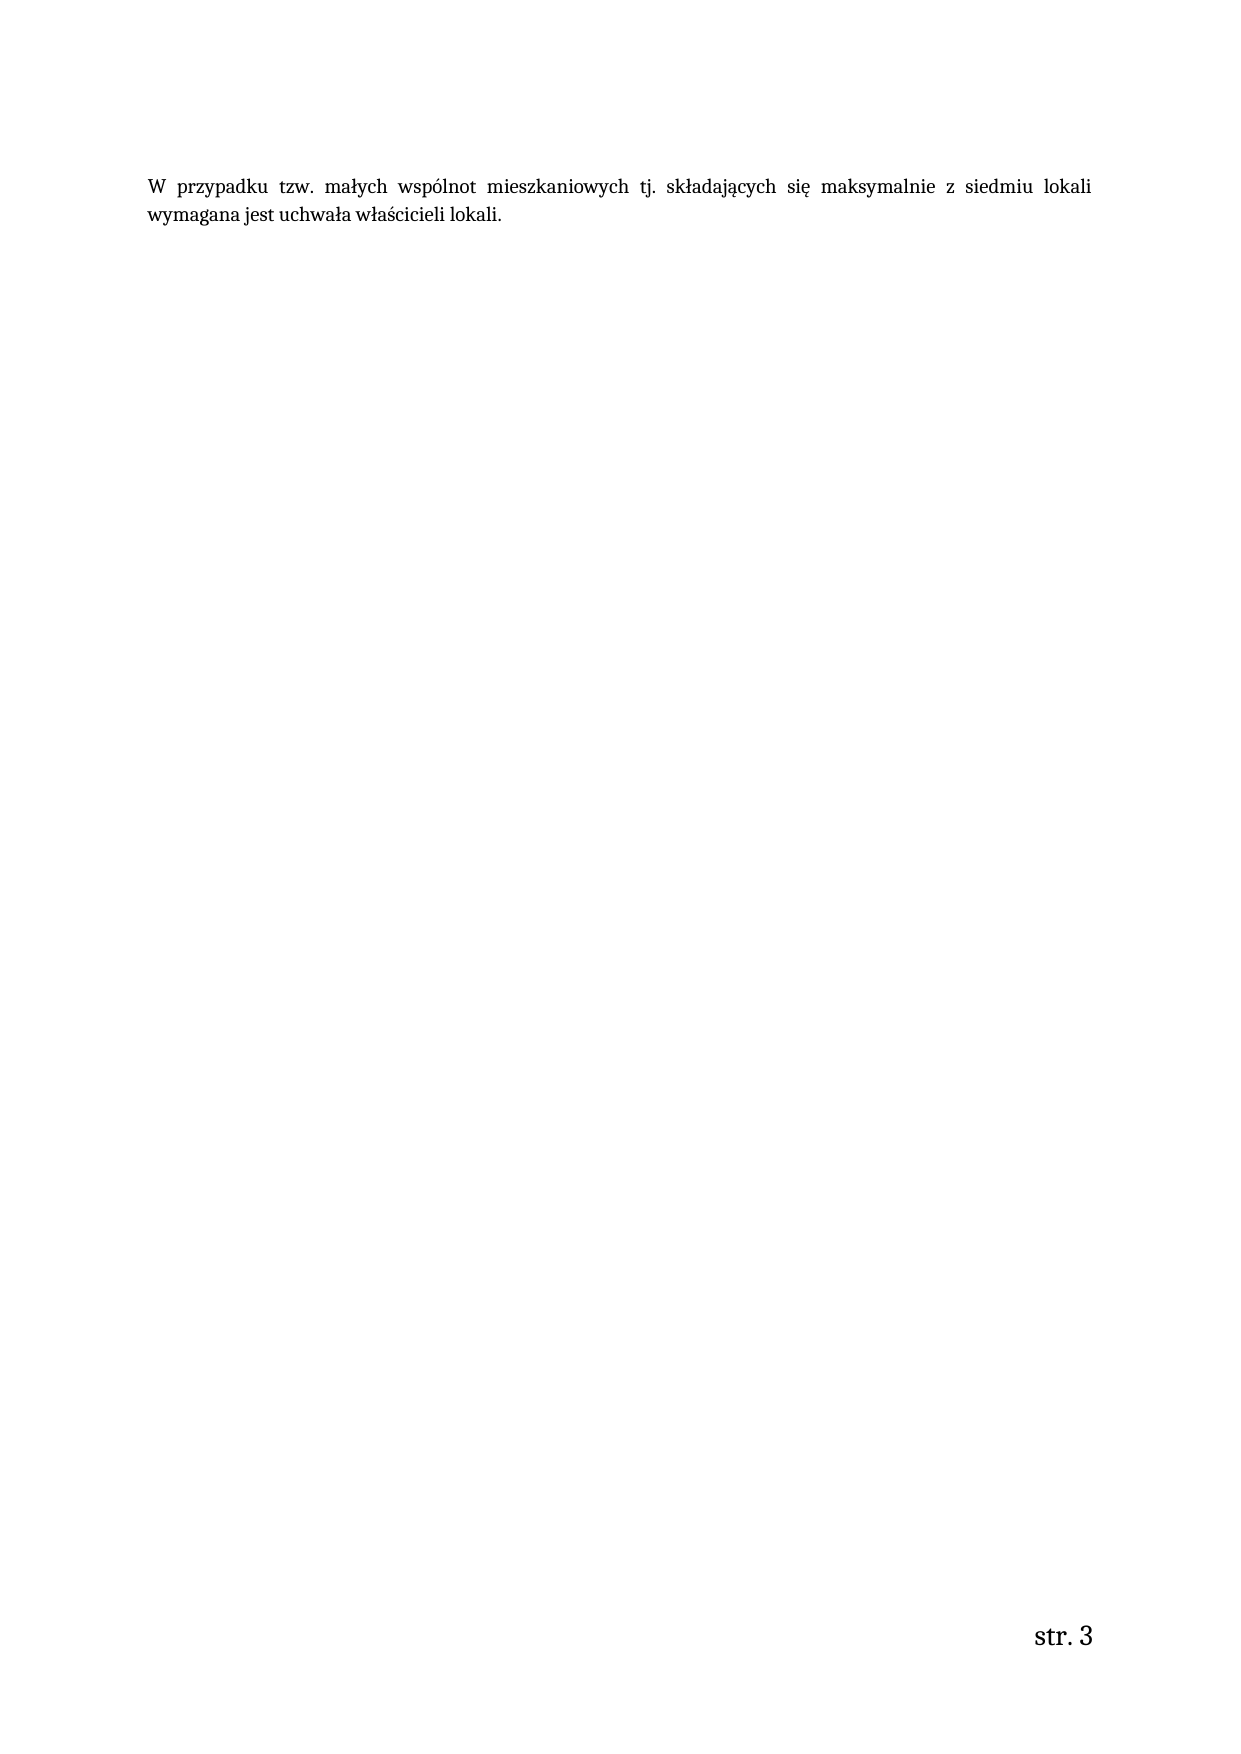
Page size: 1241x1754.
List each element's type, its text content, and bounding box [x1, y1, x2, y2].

text W przypadku tzw. małych wspólnot mieszkaniowych tj. składających się maksymalnie z siedmiu lokali wymagana jest uchwała właścicieli lokali. [148, 175, 1093, 227]
